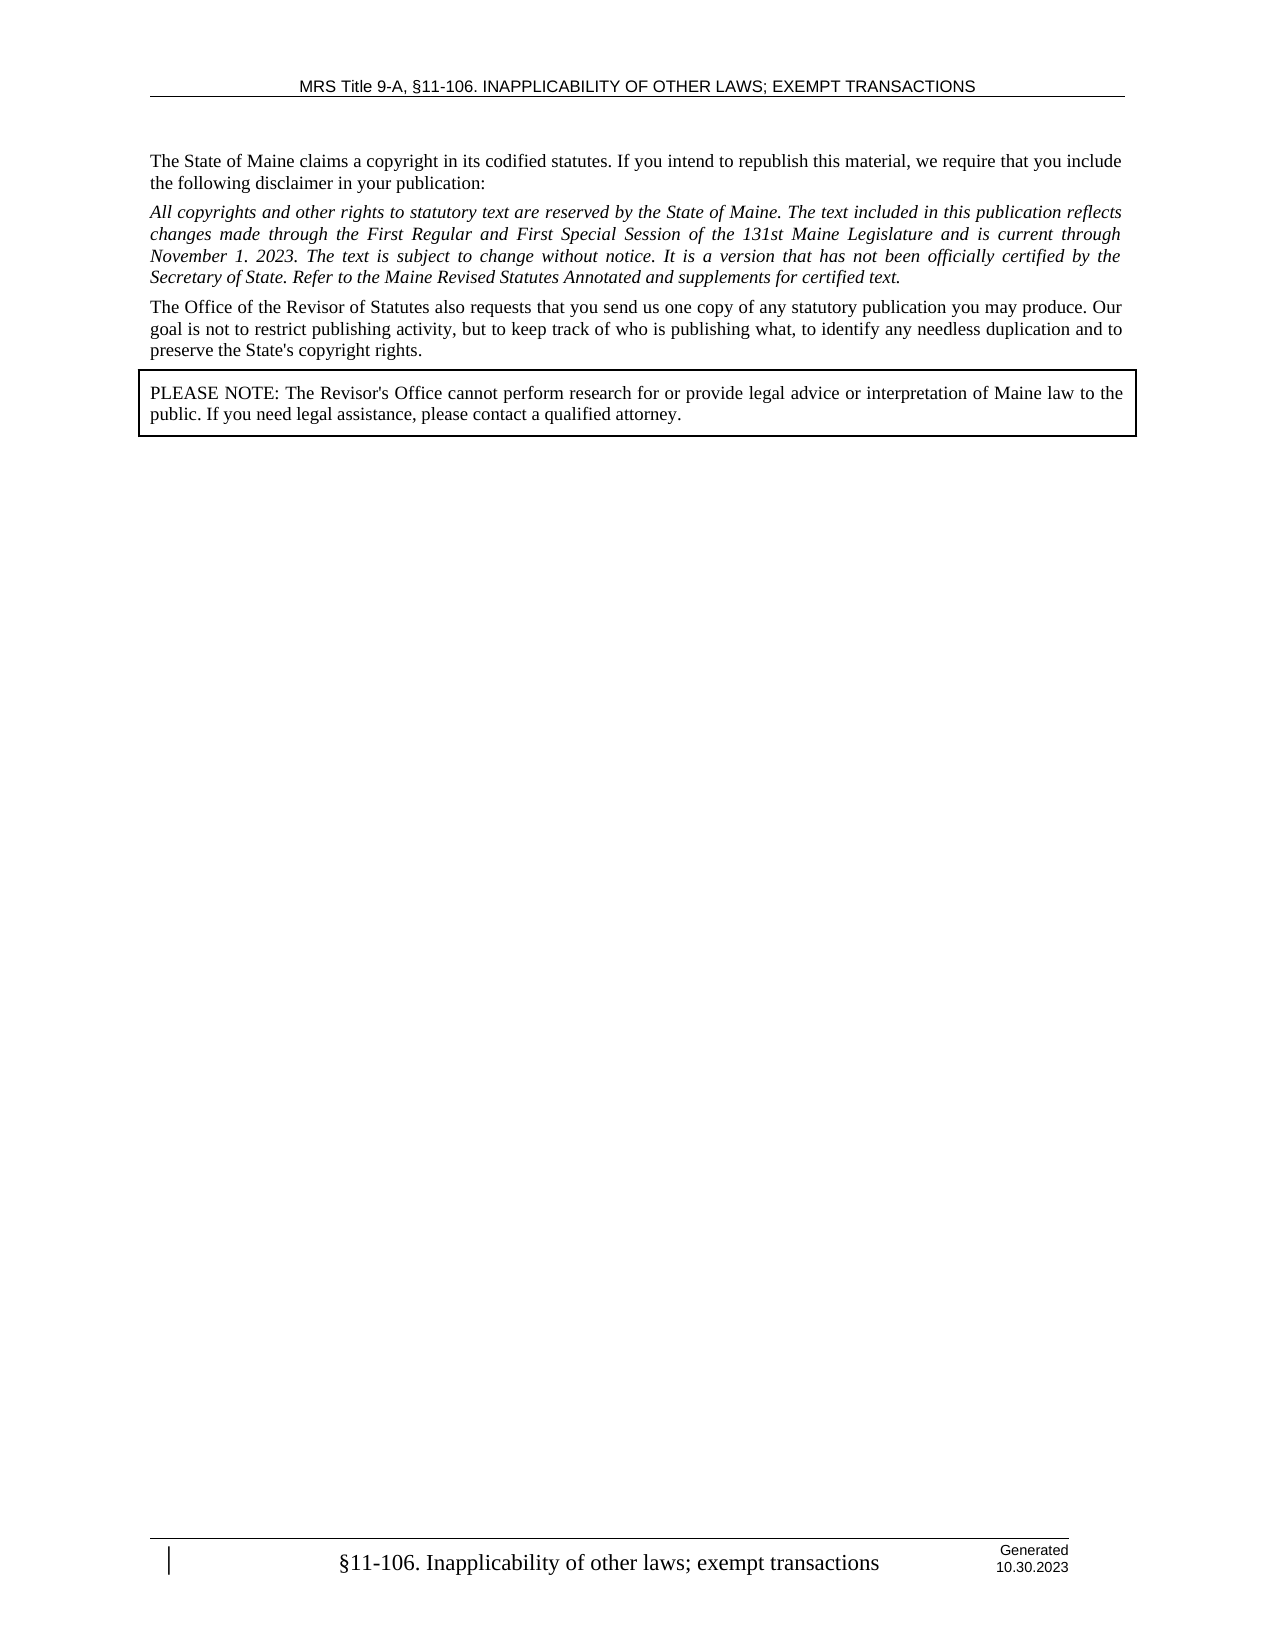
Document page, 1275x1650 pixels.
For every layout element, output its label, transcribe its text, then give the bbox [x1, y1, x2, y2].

text The State of Maine claims a copyright in its codified statutes. If you intend to republish this material, we require that you include the following disclaimer in your publication: [150, 150, 1125, 193]
text All copyrights and other rights to statutory text are reserved by the State of Maine. The text included in this publication reflects changes made through the First Regular and First Special Session of the 131st Maine Legislature and is current through November 1. 2023 . The text is subject to change without notice. It is a version that has not been officially certified by the Secretary of State. Refer to the Maine Revised Statutes Annotated and supplements for certified text. [150, 201, 1125, 288]
text PLEASE NOTE: The Revisor's Office cannot perform research for or provide legal advice or interpretation of Maine law to the public. If you need legal assistance, please contact a qualified attorney. [140, 371, 1135, 435]
text The Office of the Revisor of Statutes also requests that you send us one copy of any statutory publication you may produce. Our goal is not to restrict publishing activity, but to keep track of who is publishing what, to identify any needless duplication and to preserve the State's copyright rights. [150, 296, 1125, 361]
